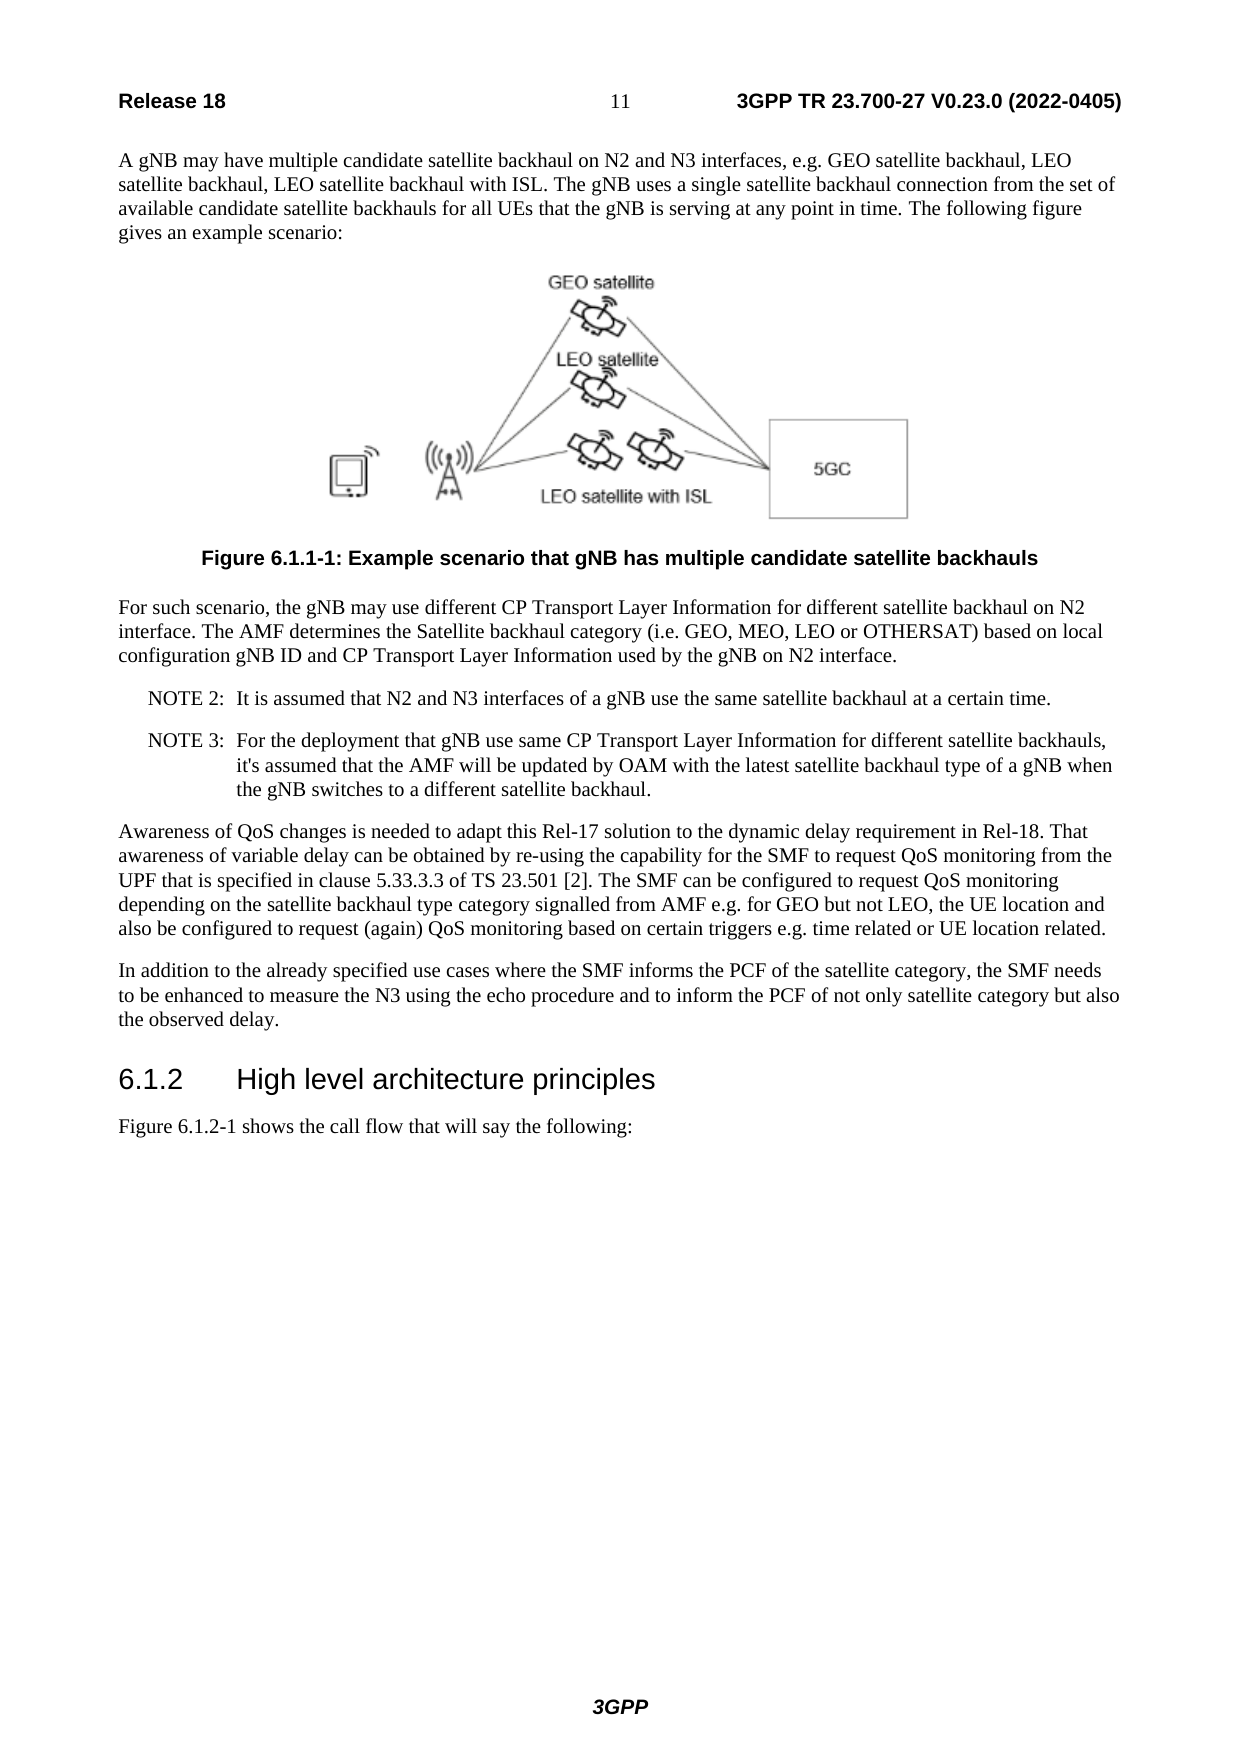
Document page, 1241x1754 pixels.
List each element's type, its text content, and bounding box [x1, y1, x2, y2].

subtitle 6.1.2 High level architecture principles [118, 1062, 1122, 1095]
text NOTE 3: For the deployment that gNB use same CP Transport Layer Information for different satellite backhauls, it's assumed that the AMF will be updated by OAM with the latest satellite backhaul type of a gNB when the gNB switches to a different satellite backhaul. [148, 728, 1122, 801]
text A gNB may have multiple candidate satellite backhaul on N2 and N3 interfaces, e.g. GEO satellite backhaul, LEO satellite backhaul, LEO satellite backhaul with ISL. The gNB uses a single satellite backhaul connection from the set of available candidate satellite backhauls for all UEs that the gNB is serving at any point in time. The following figure gives an example scenario: [118, 147, 1122, 244]
text Figure 6.1.1-1: Example scenario that gNB has multiple candidate satellite backhauls [118, 546, 1122, 570]
text NOTE 2: It is assumed that N2 and N3 interfaces of a gNB use the same satellite backhaul at a certain time. [148, 686, 1122, 710]
text In addition to the already specified use cases where the SMF informs the PCF of the satellite category, the SMF needs to be enhanced to measure the N3 using the echo procedure and to inform the PCF of not only satellite category but also the observed delay. [118, 958, 1122, 1031]
text For such scenario, the gNB may use different CP Transport Layer Information for different satellite backhaul on N2 interface. The AMF determines the Satellite backhaul category (i.e. GEO, MEO, LEO or OTHERSAT) based on local configuration gNB ID and CP Transport Layer Information used by the gNB on N2 interface. [118, 595, 1122, 667]
text Awareness of QoS changes is needed to adapt this Rel-17 solution to the dynamic delay requirement in Rel-18. That awareness of variable delay can be obtained by re-using the capability for the SMF to request QoS monitoring from the UPF that is specified in clause 5.33.3.3 of TS 23.501 [2]. [118, 819, 1122, 940]
text Figure 6.1.2-1 shows the call flow that will say the following: [118, 1114, 1122, 1138]
